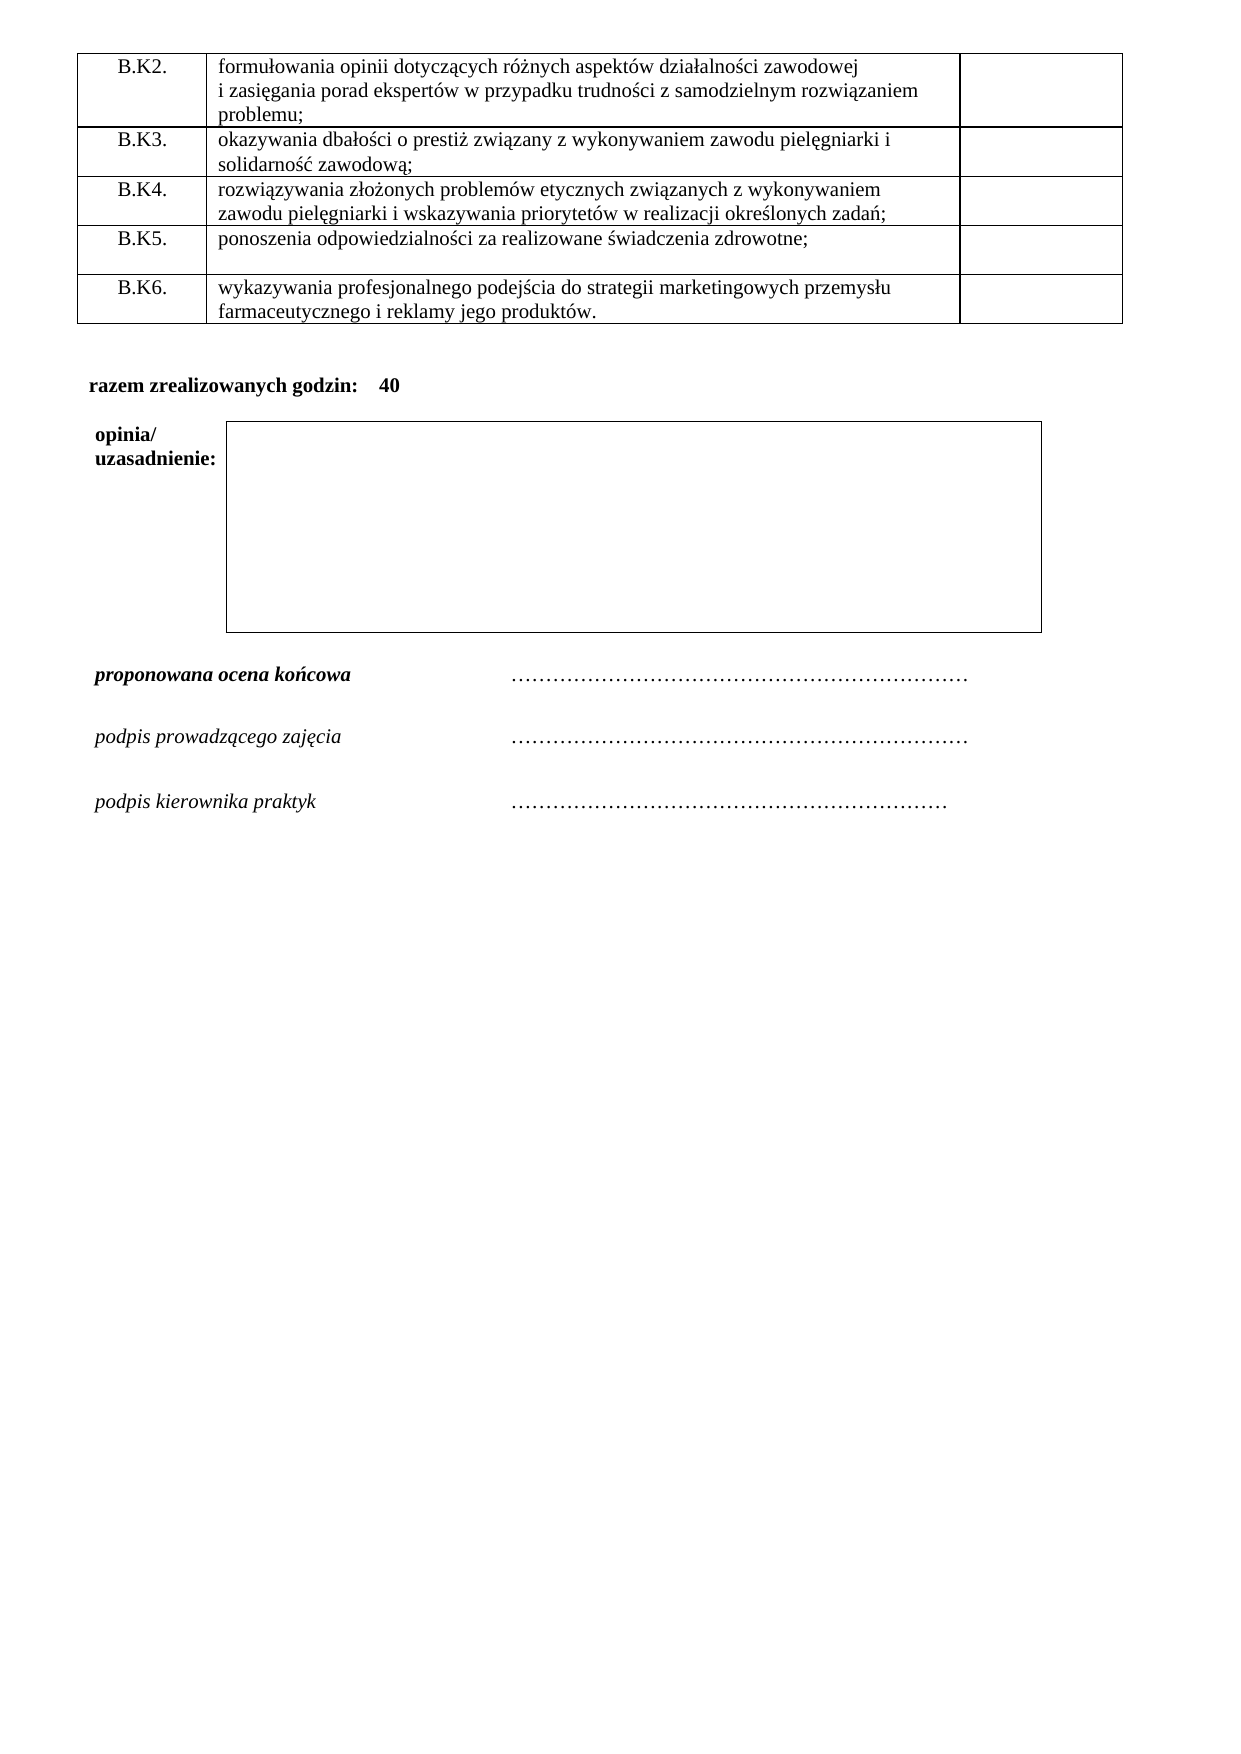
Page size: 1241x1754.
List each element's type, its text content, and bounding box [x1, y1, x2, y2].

table_cell podpis kierownika praktyk [88, 757, 503, 813]
table_header [227, 422, 1041, 632]
table_header opinia/ uzasadnienie: [88, 421, 226, 632]
text razem zrealizowanych godzin: 40 [89, 372, 1152, 397]
table_cell ………………………………………………………… [503, 690, 1041, 757]
table_cell B.K4. [78, 177, 206, 225]
table_cell [961, 128, 1122, 176]
table_cell podpis prowadzącego zajęcia [88, 690, 503, 757]
table_cell [961, 177, 1122, 225]
table_cell formułowania opinii dotyczących różnych aspektów działalności zawodowej i zasięgania porad ekspertów w przypadku trudności z samodzielnym rozwiązaniem problemu; [207, 54, 959, 126]
table_cell [961, 226, 1122, 274]
table_cell B.K5. [78, 226, 206, 274]
table_cell B.K3. [78, 128, 206, 176]
table_cell [961, 275, 1122, 323]
table_cell ………………………………………………………… [503, 633, 1041, 689]
table_cell ……………………………………………………… [503, 757, 1041, 813]
table_cell [961, 54, 1122, 126]
table_cell proponowana ocena końcowa [88, 632, 503, 689]
table_cell ponoszenia odpowiedzialności za realizowane świadczenia zdrowotne; [207, 226, 959, 274]
table_cell okazywania dbałości o prestiż związany z wykonywaniem zawodu pielęgniarki i solidarność zawodową; [207, 128, 959, 176]
table_cell B.K6. [78, 275, 206, 323]
table_cell rozwiązywania złożonych problemów etycznych związanych z wykonywaniem zawodu pielęgniarki i wskazywania priorytetów w realizacji określonych zadań; [207, 177, 959, 225]
table_cell wykazywania profesjonalnego podejścia do strategii marketingowych przemysłu farmaceutycznego i reklamy jego produktów. [207, 275, 959, 323]
table_cell B.K2. [78, 54, 206, 126]
